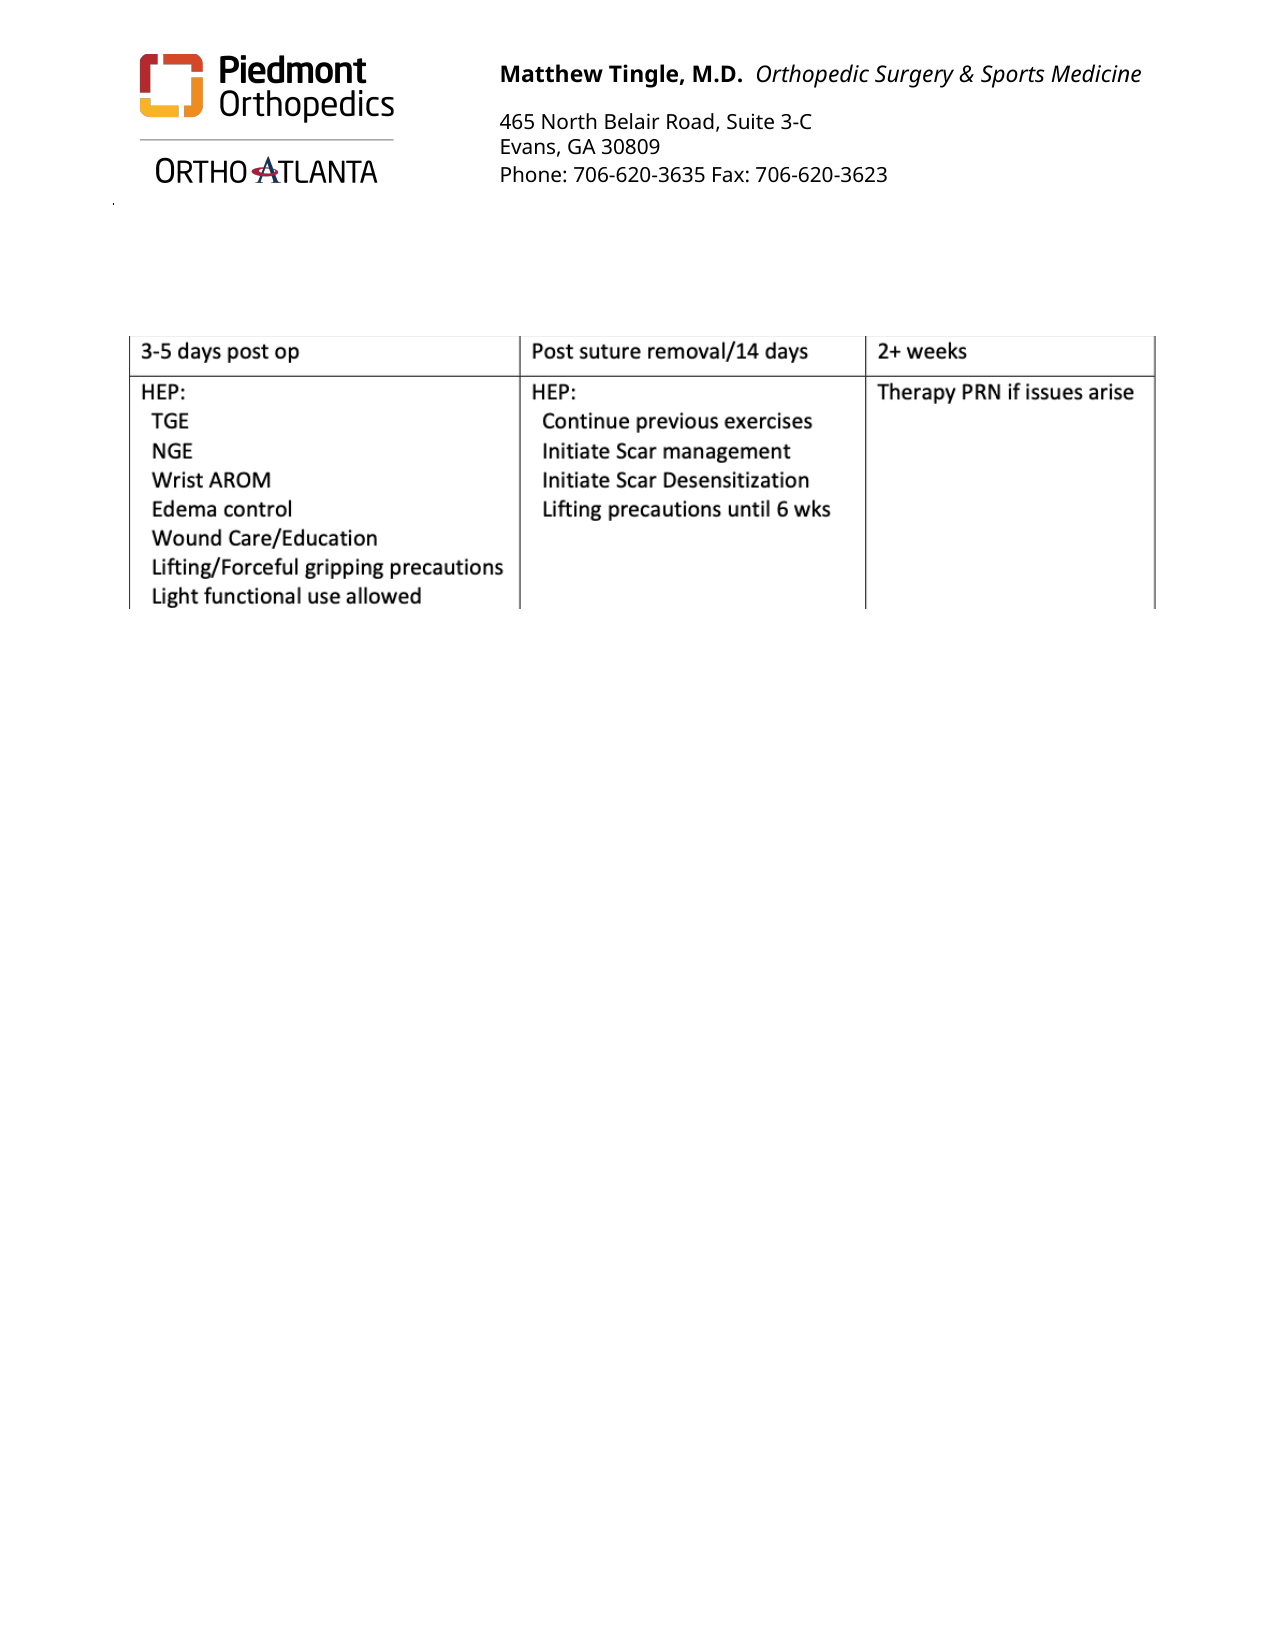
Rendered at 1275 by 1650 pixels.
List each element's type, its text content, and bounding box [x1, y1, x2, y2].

text Matthew Tingle, M.D. Orthopedic Surgery & Sports Medicine [499, 58, 1156, 90]
text 465 North Belair Road, Suite 3-C Evans, GA 30809 [499, 108, 879, 160]
picture [139, 54, 394, 183]
text Phone: 706-620-3635 Fax: 706-620-3623 [499, 160, 1156, 189]
picture [129, 336, 1157, 609]
